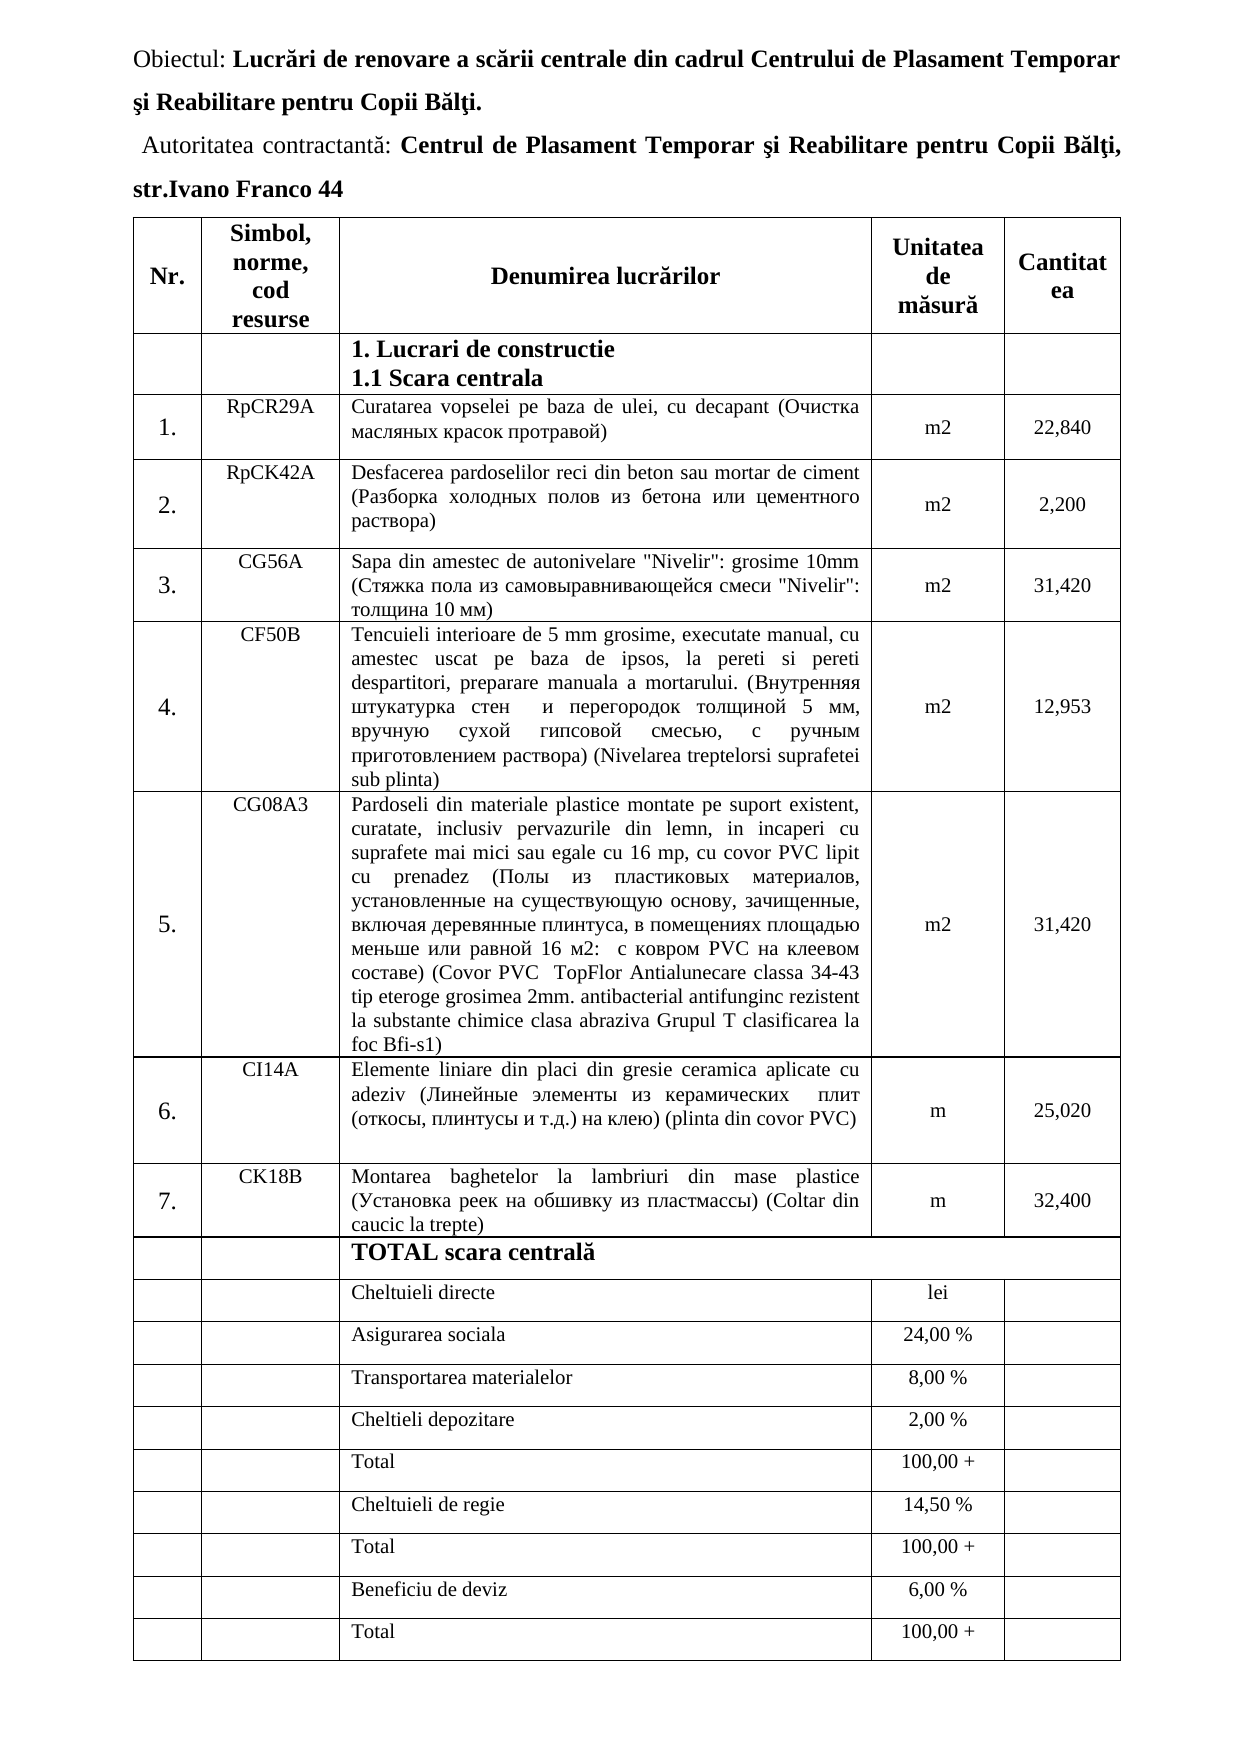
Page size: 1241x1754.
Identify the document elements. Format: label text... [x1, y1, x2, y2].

table_cell lei [872, 1280, 1004, 1321]
table_cell 100,00 + [872, 1534, 1004, 1576]
table_cell Total [340, 1534, 871, 1576]
table_cell [134, 1450, 201, 1491]
table_cell 6. [134, 1058, 201, 1163]
table_cell Tencuieli interioare de 5 mm grosime, executate manual, cu amestec uscat pe baza de ipsos, la pereti si pereti despartitori, preparare manuala a mortarului. (Внутренняя штукатурка стен и перегородок толщиной 5 мм, вручную сухой гипсовой смесью, с ручным приготовлением раствора) (Nivelarea treptelorsi suprafetei sub plinta) [340, 622, 871, 791]
table_cell [1005, 334, 1120, 393]
table_cell [134, 1365, 201, 1406]
table_cell [1005, 1280, 1120, 1321]
table_cell [202, 1492, 339, 1533]
table_header Denumirea lucrărilor [340, 218, 871, 333]
table_cell Asigurarea sociala [340, 1322, 871, 1364]
table_cell 2. [134, 460, 201, 548]
table_cell [1005, 1534, 1120, 1576]
table_cell Cheltuieli directe [340, 1280, 871, 1321]
table_cell 22,840 [1005, 395, 1120, 459]
table_cell [1005, 1322, 1120, 1364]
table_cell 8,00 % [872, 1365, 1004, 1406]
table_cell 25,020 [1005, 1058, 1120, 1163]
table_cell Cheltieli depozitare [340, 1407, 871, 1448]
table_cell [134, 1492, 201, 1533]
table_cell [1005, 1619, 1120, 1660]
table_header Nr. [134, 218, 201, 333]
table_cell CI14A [202, 1058, 339, 1163]
table_cell 3. [134, 549, 201, 621]
table_cell 2,00 % [872, 1407, 1004, 1448]
table_cell Elemente liniare din placi din gresie ceramica aplicate cu adeziv (Линейные элементы из керамических плит (откосы, плинтусы и т.д.) на клею) (plinta din covor PVC) [340, 1058, 871, 1163]
table_cell CG08A3 [202, 792, 339, 1056]
table_cell 6,00 % [872, 1577, 1004, 1618]
table_cell Beneficiu de deviz [340, 1577, 871, 1618]
table_header Cantitatea [1005, 218, 1120, 333]
table_cell [202, 334, 339, 393]
table_cell [202, 1619, 339, 1660]
table_cell m2 [872, 549, 1004, 621]
table_cell m [872, 1058, 1004, 1163]
table_cell m [872, 1164, 1004, 1236]
text Obiectul: Lucrări de renovare a scării centrale din cadrul Centrului de Plasament Temporar şi Reabilitare pentru Copii Bălţi. [133, 44, 1122, 116]
table_cell [134, 1238, 201, 1279]
table_cell CF50B [202, 622, 339, 791]
table_cell 31,420 [1005, 549, 1120, 621]
table_cell CG56A [202, 549, 339, 621]
table_cell 14,50 % [872, 1492, 1004, 1533]
table_cell m2 [872, 622, 1004, 791]
table_cell [202, 1407, 339, 1448]
table_cell [1005, 1365, 1120, 1406]
table_cell RpCK42A [202, 460, 339, 548]
table_cell Curatarea vopselei pe baza de ulei, cu decapant (Очистка масляных красок протравой) [340, 395, 871, 459]
table_cell [202, 1280, 339, 1321]
table_cell [134, 1577, 201, 1618]
table_cell m2 [872, 460, 1004, 548]
table_cell [134, 1534, 201, 1576]
table_cell Total [340, 1619, 871, 1660]
table_cell [202, 1322, 339, 1364]
table_cell [134, 1407, 201, 1448]
table_cell 31,420 [1005, 792, 1120, 1056]
table_cell Pardoseli din materiale plastice montate pe suport existent, curatate, inclusiv pervazurile din lemn, in incaperi cu suprafete mai mici sau egale cu 16 mp, cu covor PVC lipit cu prenadez (Полы из пластиковых материалов, установленные на существующую основу, зачищенные, включая деревянные плинтуса, в помещениях площадью меньше или равной 16 м2: с ковром PVC на клеевом составе) (Covor PVC TopFlor Antialunecare classa 34-43 tip eteroge grosimea 2mm. antibacterial antifunginc rezistent la substante chimice clasa abraziva Grupul T clasificarea la foc Bfi-s1) [340, 792, 871, 1056]
table_cell 1. Lucrari de constructie 1.1 Scara centrala [340, 334, 871, 393]
table_header Unitatea de măsură [872, 218, 1004, 333]
table_cell [872, 334, 1004, 393]
table_cell Transportarea materialelor [340, 1365, 871, 1406]
table_cell [1005, 1450, 1120, 1491]
table_cell 2,200 [1005, 460, 1120, 548]
table_cell TOTAL scara centrală [340, 1238, 1120, 1279]
table_cell [134, 1280, 201, 1321]
table_cell [202, 1534, 339, 1576]
table_cell RpCR29A [202, 395, 339, 459]
table_cell [134, 1322, 201, 1364]
table_cell 24,00 % [872, 1322, 1004, 1364]
table_header Simbol, norme, cod resurse [202, 218, 339, 333]
table_cell [202, 1577, 339, 1618]
table_cell Sapa din amestec de autonivelare "Nivelir": grosime 10mm (Стяжка пола из самовыравнивающейся смеси "Nivelir": толщина 10 мм) [340, 549, 871, 621]
table_cell Montarea baghetelor la lambriuri din mase plastice (Установка реек на обшивку из пластмассы) (Coltar din caucic la trepte) [340, 1164, 871, 1236]
table_cell 4. [134, 622, 201, 791]
table_cell [134, 334, 201, 393]
table_cell 32,400 [1005, 1164, 1120, 1236]
table_cell [1005, 1492, 1120, 1533]
table_cell [202, 1450, 339, 1491]
table_cell [202, 1238, 339, 1279]
table_cell Desfacerea pardoselilor reci din beton sau mortar de ciment (Разборка холодных полов из бетона или цементного раствора) [340, 460, 871, 548]
table_cell 100,00 + [872, 1619, 1004, 1660]
table_cell 5. [134, 792, 201, 1056]
text Autoritatea contractantă: Centrul de Plasament Temporar şi Reabilitare pentru Copii Bălţi, str.Ivano Franco 44 [133, 131, 1122, 202]
table_cell 7. [134, 1164, 201, 1236]
table_cell [134, 1619, 201, 1660]
table_cell 12,953 [1005, 622, 1120, 791]
table_cell CK18B [202, 1164, 339, 1236]
table_cell [202, 1365, 339, 1406]
table_cell Total [340, 1450, 871, 1491]
table_cell [1005, 1577, 1120, 1618]
table_cell [1005, 1407, 1120, 1448]
table_cell 100,00 + [872, 1450, 1004, 1491]
table_cell Cheltuieli de regie [340, 1492, 871, 1533]
table_cell m2 [872, 395, 1004, 459]
table_cell m2 [872, 792, 1004, 1056]
table_cell 1. [134, 395, 201, 459]
